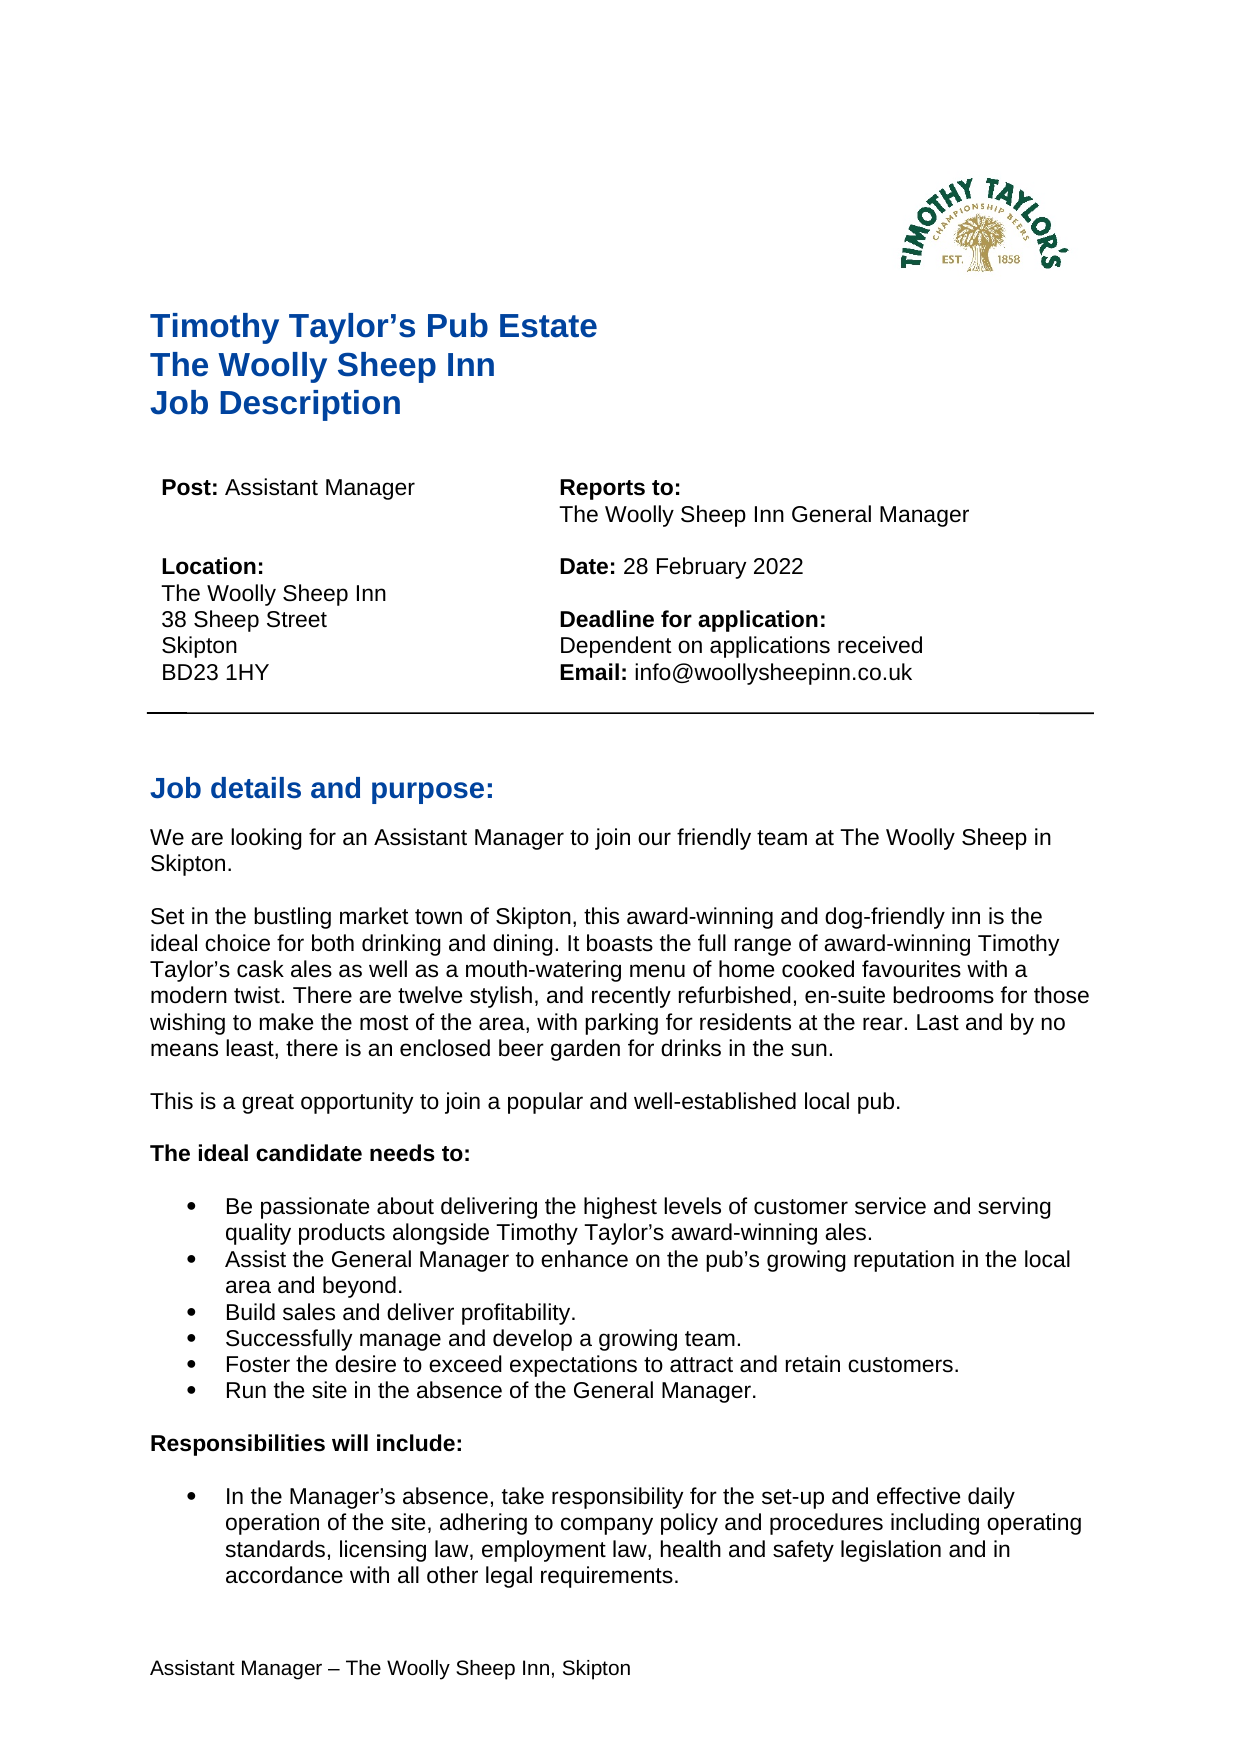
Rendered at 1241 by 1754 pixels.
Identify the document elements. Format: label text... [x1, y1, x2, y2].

picture [871, 150, 1091, 307]
table_cell Location: The Woolly Sheep Inn 38 Sheep Street Skipton BD23 1HY [150, 553, 548, 711]
list Be passionate about delivering the highest levels of customer service and serving quality products alongside Timothy Taylor’s award-winning ales. [187, 1193, 1090, 1246]
list Run the site in the absence of the General Manager. [187, 1377, 1090, 1404]
text The ideal candidate needs to: [150, 1140, 1090, 1167]
table_header Post: Assistant Manager [150, 474, 548, 553]
text Timothy Taylor’s Pub Estate [150, 306, 1090, 345]
table_header Reports to: The Woolly Sheep Inn General Manager [548, 474, 1090, 553]
text Responsibilities will include: [150, 1430, 1090, 1457]
text The Woolly Sheep Inn [150, 345, 1090, 383]
text Set in the bustling market town of Skipton, this award-winning and dog-friendly inn is the ideal choice for both drinking and dining. It boasts the full range of award-winning Timothy Taylor’s cask ales as well as a mouth-watering menu of home cooked favourites with a modern twist. There are twelve stylish, and recently refurbished, en-suite bedrooms for those wishing to make the most of the area, with parking for residents at the rear. Last and by no means least, there is an enclosed beer garden for drinks in the sun. [150, 903, 1090, 1061]
list Foster the desire to exceed expectations to attract and retain customers. [187, 1351, 1090, 1377]
list Successfully manage and develop a growing team. [187, 1325, 1090, 1351]
text This is a great opportunity to join a popular and well-established local pub. [150, 1088, 1090, 1114]
list Assist the General Manager to enhance on the pub’s growing reputation in the local area and beyond. [187, 1246, 1090, 1298]
text Job Description [150, 383, 1090, 422]
list In the Manager’s absence, take responsibility for the set-up and effective daily operation of the site, adhering to company policy and procedures including operating standards, licensing law, employment law, health and safety legislation and in accordance with all other legal requirements. [187, 1483, 1090, 1588]
text Job details and purpose: [150, 771, 1090, 805]
list Build sales and deliver profitability. [187, 1298, 1090, 1325]
text We are looking for an Assistant Manager to join our friendly team at The Woolly Sheep in Skipton. [150, 824, 1090, 877]
table_cell Date: 28 February 2022 Deadline for application: Dependent on applications received Email: info@woollysheepinn.co.uk [548, 553, 1090, 711]
